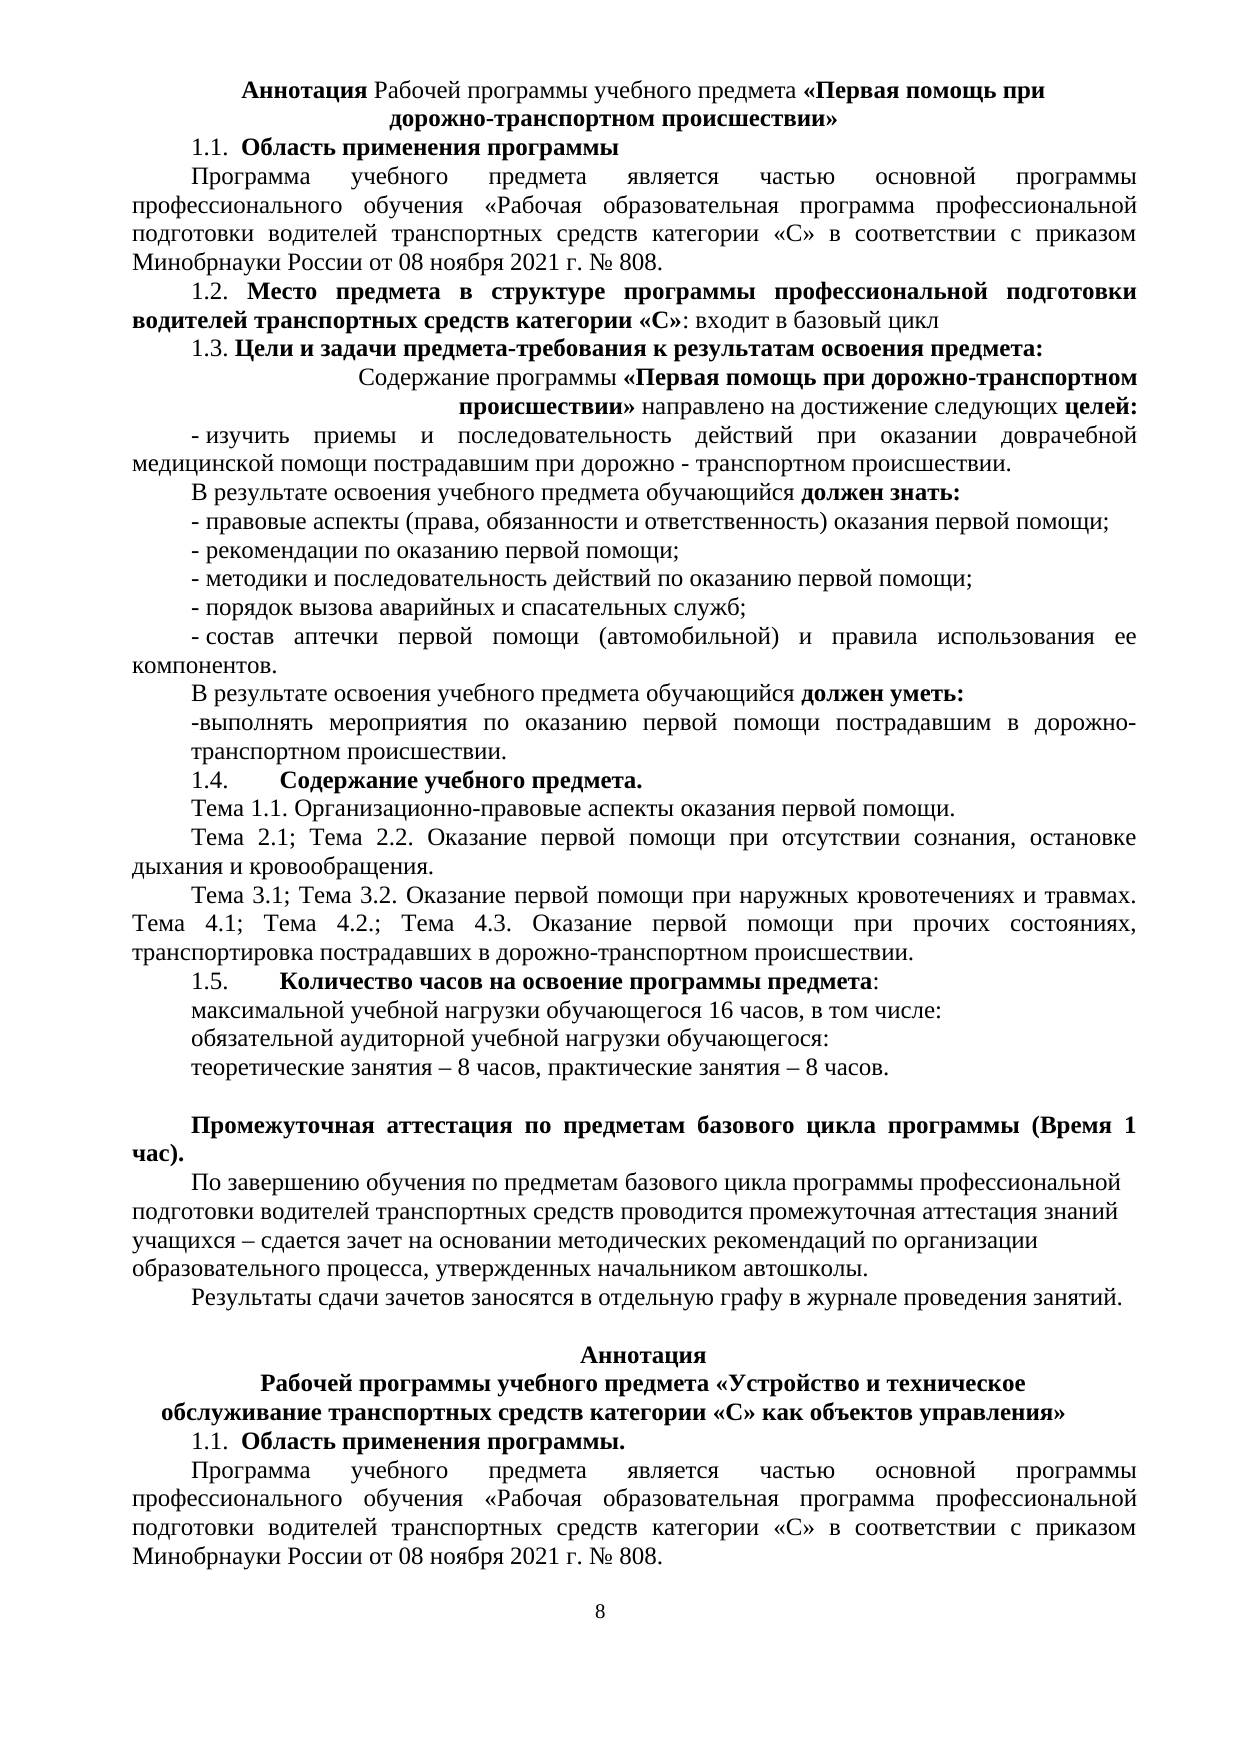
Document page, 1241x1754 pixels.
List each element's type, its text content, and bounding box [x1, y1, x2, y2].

text Промежуточная аттестация по предметам базового цикла программы (Время 1 час). [132, 1110, 1138, 1167]
text 1.1. Область применения программы. [132, 1426, 1138, 1455]
text 1.1. Область применения программы [132, 132, 1138, 161]
list правовые аспекты (права, обязанности и ответственность) оказания первой помощи; [132, 506, 1138, 535]
list изучить приемы и последовательность действий при оказании доврачебной медицинской помощи пострадавшим при дорожно - транспортном происшествии. [132, 420, 1138, 477]
text Результаты сдачи зачетов заносятся в отдельную графу в журнале проведения занятий. [132, 1282, 1138, 1311]
text -выполнять мероприятия по оказанию первой помощи пострадавшим в дорожно-транспортном происшествии. [191, 707, 1138, 765]
text теоретические занятия – 8 часов, практические занятия – 8 часов. [132, 1052, 1138, 1081]
text Программа учебного предмета является частью основной программы профессионального обучения «Рабочая образовательная программа профессиональной подготовки водителей транспортных средств категории «С» в соответствии с приказом Минобрнауки России от 08 ноября 2021 г. № 808. [132, 161, 1138, 276]
subtitle Аннотация Рабочей программы учебного предмета «Первая помощь при дорожно-транспортном происшествии» [132, 75, 1095, 132]
list состав аптечки первой помощи (автомобильной) и правила использования ее компонентов. [132, 621, 1138, 678]
list Количество часов на освоение программы предмета: [132, 966, 1138, 995]
list порядок вызова аварийных и спасательных служб; [132, 592, 1138, 621]
text Тема 3.1; Тема 3.2. Оказание первой помощи при наружных кровотечениях и травмах. Тема 4.1; Тема 4.2.; Тема 4.3. Оказание первой помощи при прочих состояниях, транспортировка пострадавших в дорожно-транспортном происшествии. [132, 880, 1138, 966]
text Программа учебного предмета является частью основной программы профессионального обучения «Рабочая образовательная программа профессиональной подготовки водителей транспортных средств категории «С» в соответствии с приказом Минобрнауки России от 08 ноября 2021 г. № 808. [132, 1455, 1138, 1570]
text обязательной аудиторной учебной нагрузки обучающегося: [132, 1023, 1138, 1052]
text В результате освоения учебного предмета обучающийся должен уметь: [191, 678, 1138, 707]
text Содержание программы «Первая помощь при дорожно-транспортном происшествии» направлено на достижение следующих целей: [132, 362, 1138, 420]
list рекомендации по оказанию первой помощи; [132, 535, 1138, 563]
subtitle Аннотация [132, 1340, 1095, 1368]
text По завершению обучения по предметам базового цикла программы профессиональной подготовки водителей транспортных средств проводится промежуточная аттестация знаний учащихся – сдается зачет на основании методических рекомендаций по организации образовательного процесса, утвержденных начальником автошколы. [132, 1167, 1138, 1282]
text максимальной учебной нагрузки обучающегося 16 часов, в том числе: [132, 995, 1138, 1023]
text Тема 1.1. Организационно-правовые аспекты оказания первой помощи. [132, 793, 1138, 822]
subtitle Рабочей программы учебного предмета «Устройство и техническое обслуживание транспортных средств категории «С» как объектов управления» [132, 1368, 1095, 1426]
text 1.3. Цели и задачи предмета-требования к результатам освоения предмета: [132, 333, 1138, 362]
text Тема 2.1; Тема 2.2. Оказание первой помощи при отсутствии сознания, остановке дыхания и кровообращения. [132, 822, 1138, 880]
text В результате освоения учебного предмета обучающийся должен знать: [132, 477, 1138, 506]
list Содержание учебного предмета. [132, 765, 1138, 793]
text 1.2. Место предмета в структуре программы профессиональной подготовки водителей транспортных средств категории «С»: входит в базовый цикл [132, 276, 1138, 333]
list методики и последовательность действий по оказанию первой помощи; [132, 563, 1138, 592]
